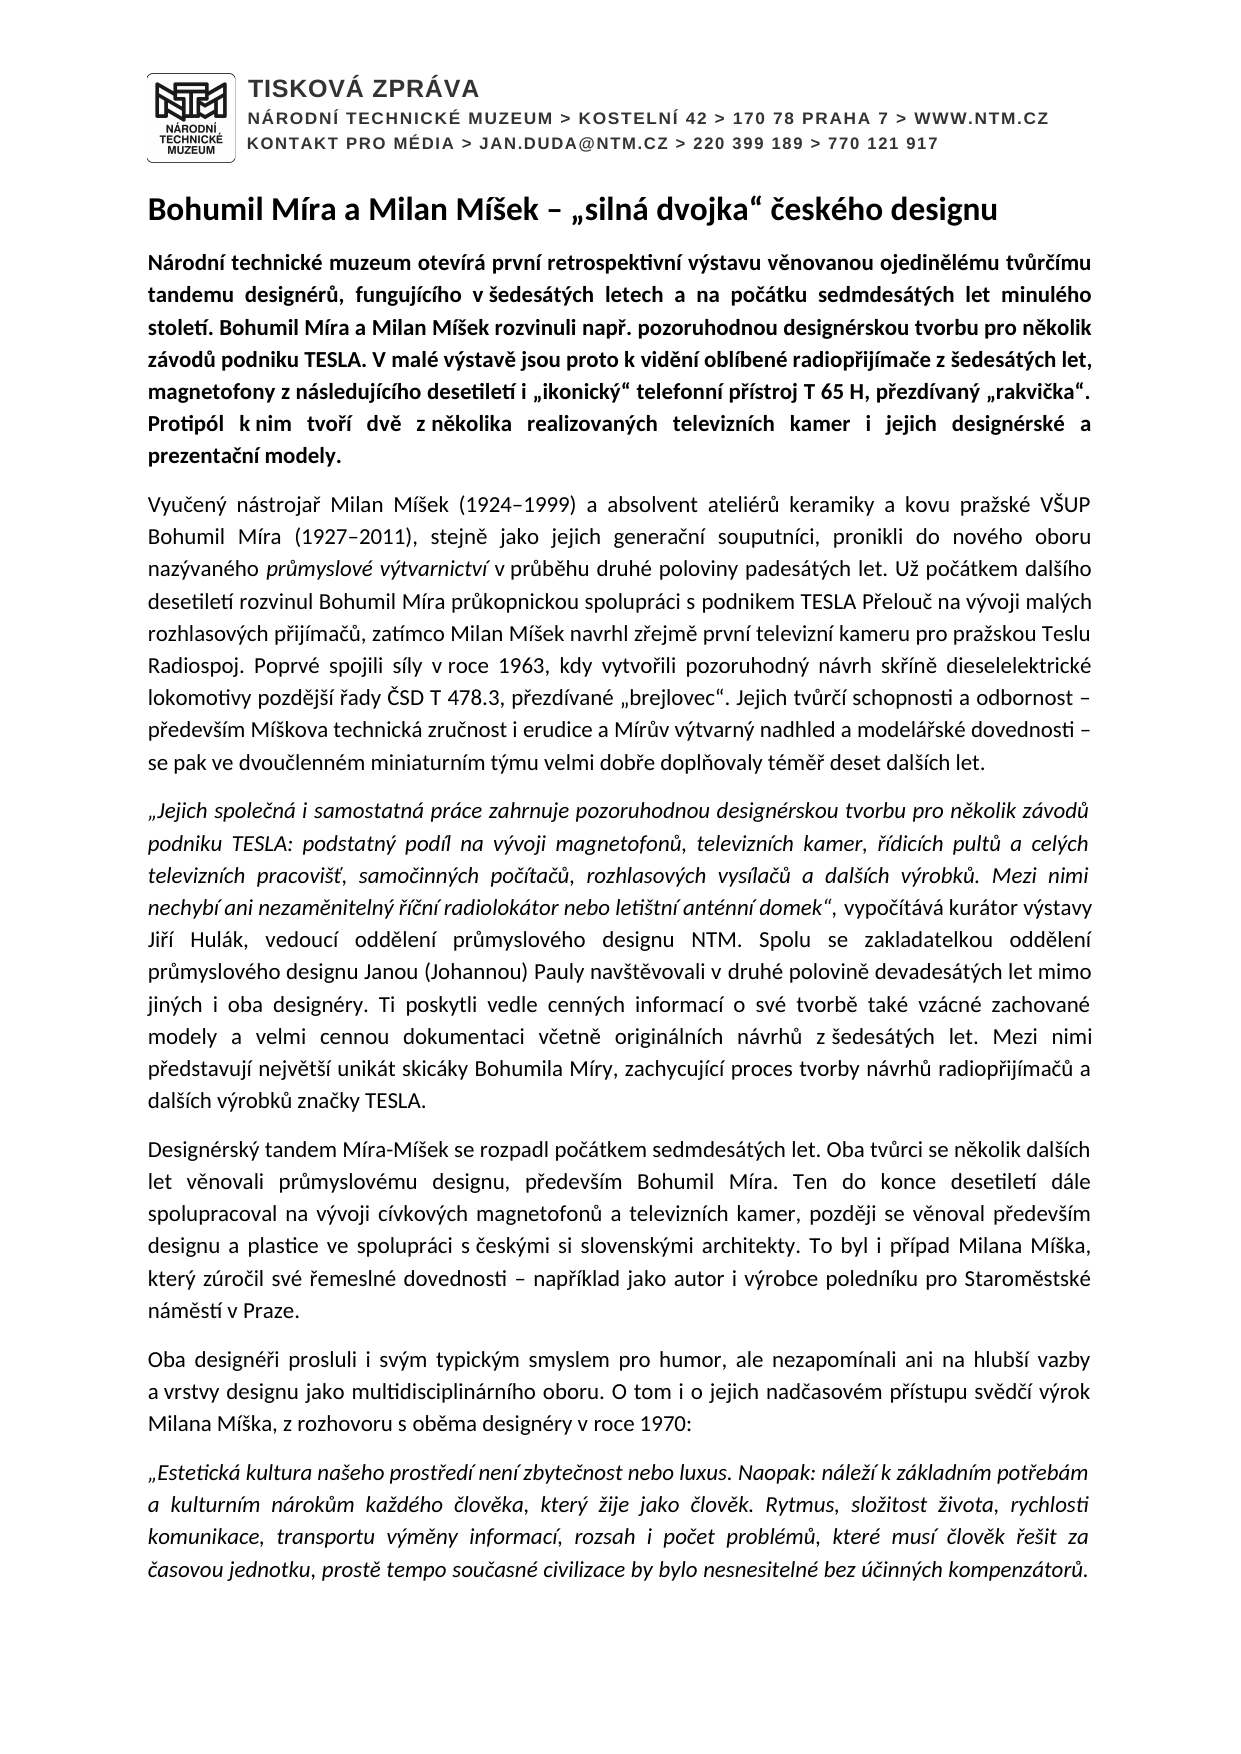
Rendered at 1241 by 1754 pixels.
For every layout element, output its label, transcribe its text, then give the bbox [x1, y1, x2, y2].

text „Jejich společná i samostatná práce zahrnuje pozoruhodnou designérskou tvorbu pro několik závodů podniku TESLA: podstatný podíl na vývoji magnetofonů, televizních kamer, řídicích pultů a celých televizních pracovišť, samočinných počítačů, rozhlasových vysílačů a dalších výrobků. Mezi nimi nechybí ani nezaměnitelný říční radiolokátor nebo letištní anténní domek“, vypočítává kurátor výstavy Jiří Hulák, vedoucí oddělení průmyslového designu NTM. Spolu se zakladatelkou oddělení průmyslového designu Janou (Johannou) Pauly navštěvovali v druhé polovině devadesátých let mimo jiných i oba designéry. Ti poskytli vedle cenných informací o své tvorbě také vzácné zachované modely a velmi cennou dokumentaci včetně originálních návrhů z šedesátých let. Mezi nimi představují největší unikát skicáky Bohumila Míry, zachycující proces tvorby návrhů radiopřijímačů a dalších výrobků značky TESLA. [148, 797, 1093, 1114]
text Oba designéři prosluli i svým typickým smyslem pro humor, ale nezapomínali ani na hlubší vazby a vrstvy designu jako multidisciplinárního oboru. O tom i o jejich nadčasovém přístupu svědčí výrok Milana Míška, z rozhovoru s oběma designéry v roce 1970: [148, 1345, 1093, 1437]
text Designérský tandem Míra-Míšek se rozpadl počátkem sedmdesátých let. Oba tvůrci se několik dalších let věnovali průmyslovému designu, především Bohumil Míra. Ten do konce desetiletí dále spolupracoval na vývoji cívkových magnetofonů a televizních kamer, později se věnoval především designu a plastice ve spolupráci s českými si slovenskými architekty. To byl i případ Milana Míška, který zúročil své řemeslné dovednosti – například jako autor i výrobce poledníku pro Staroměstské náměstí v Praze. [148, 1135, 1093, 1324]
text Vyučený nástrojař Milan Míšek (1924–1999) a absolvent ateliérů keramiky a kovu pražské VŠUP Bohumil Míra (1927–2011), stejně jako jejich generační souputníci, pronikli do nového oboru nazývaného průmyslové výtvarnictví v průběhu druhé poloviny padesátých let. Už počátkem dalšího desetiletí rozvinul Bohumil Míra průkopnickou spolupráci s podnikem TESLA Přelouč na vývoji malých rozhlasových přijímačů, zatímco Milan Míšek navrhl zřejmě první televizní kameru pro pražskou Teslu Radiospoj. Poprvé spojili síly v roce 1963, kdy vytvořili pozoruhodný návrh skříně dieselelektrické lokomotivy pozdější řady ČSD T 478.3, přezdívané „brejlovec“. Jejich tvůrčí schopnosti a odbornost – především Míškova technická zručnost i erudice a Mírův výtvarný nadhled a modelářské dovednosti – se pak ve dvoučlenném miniaturním týmu velmi dobře doplňovaly téměř deset dalších let. [148, 490, 1093, 776]
text Národní technické muzeum otevírá první retrospektivní výstavu věnovanou ojedinělému tvůrčímu tandemu designérů, fungujícího v šedesátých letech a na počátku sedmdesátých let minulého století. Bohumil Míra a Milan Míšek rozvinuli např. pozoruhodnou designérskou tvorbu pro několik závodů podniku TESLA. V malé výstavě jsou proto k vidění oblíbené radiopřijímače z šedesátých let, magnetofony z následujícího desetiletí i „ikonický“ telefonní přístroj T 65 H, přezdívaný „rakvička“. Protipól k nim tvoří dvě z několika realizovaných televizních kamer i jejich designérské a prezentační modely. [148, 248, 1093, 469]
picture [147, 73, 236, 163]
text Bohumil Míra a Milan Míšek – „silná dvojka“ českého designu [148, 188, 1093, 228]
